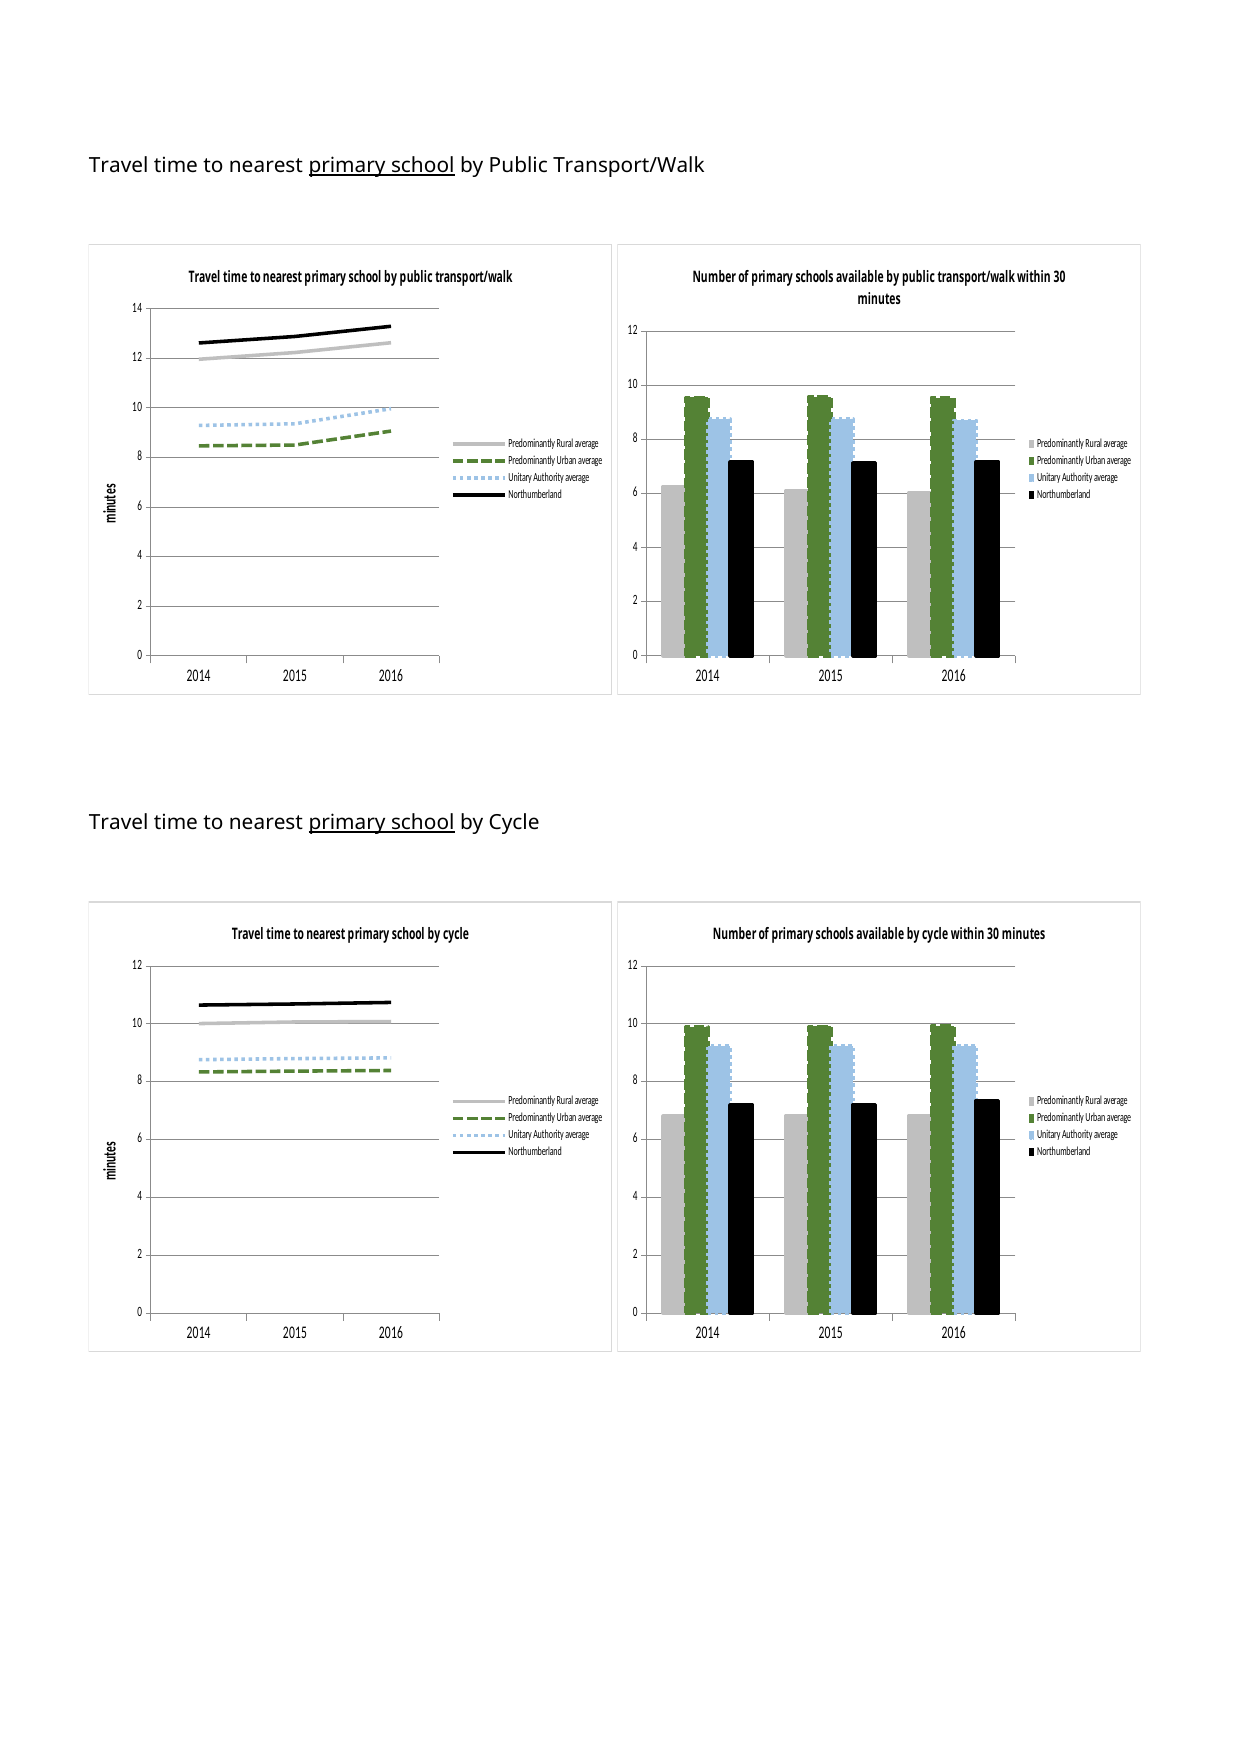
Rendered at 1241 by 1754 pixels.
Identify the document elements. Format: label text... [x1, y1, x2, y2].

text Travel time to nearest primary school by Public Transport/Walk [89, 150, 1152, 178]
text Travel time to nearest primary school by Cycle [89, 807, 1152, 836]
